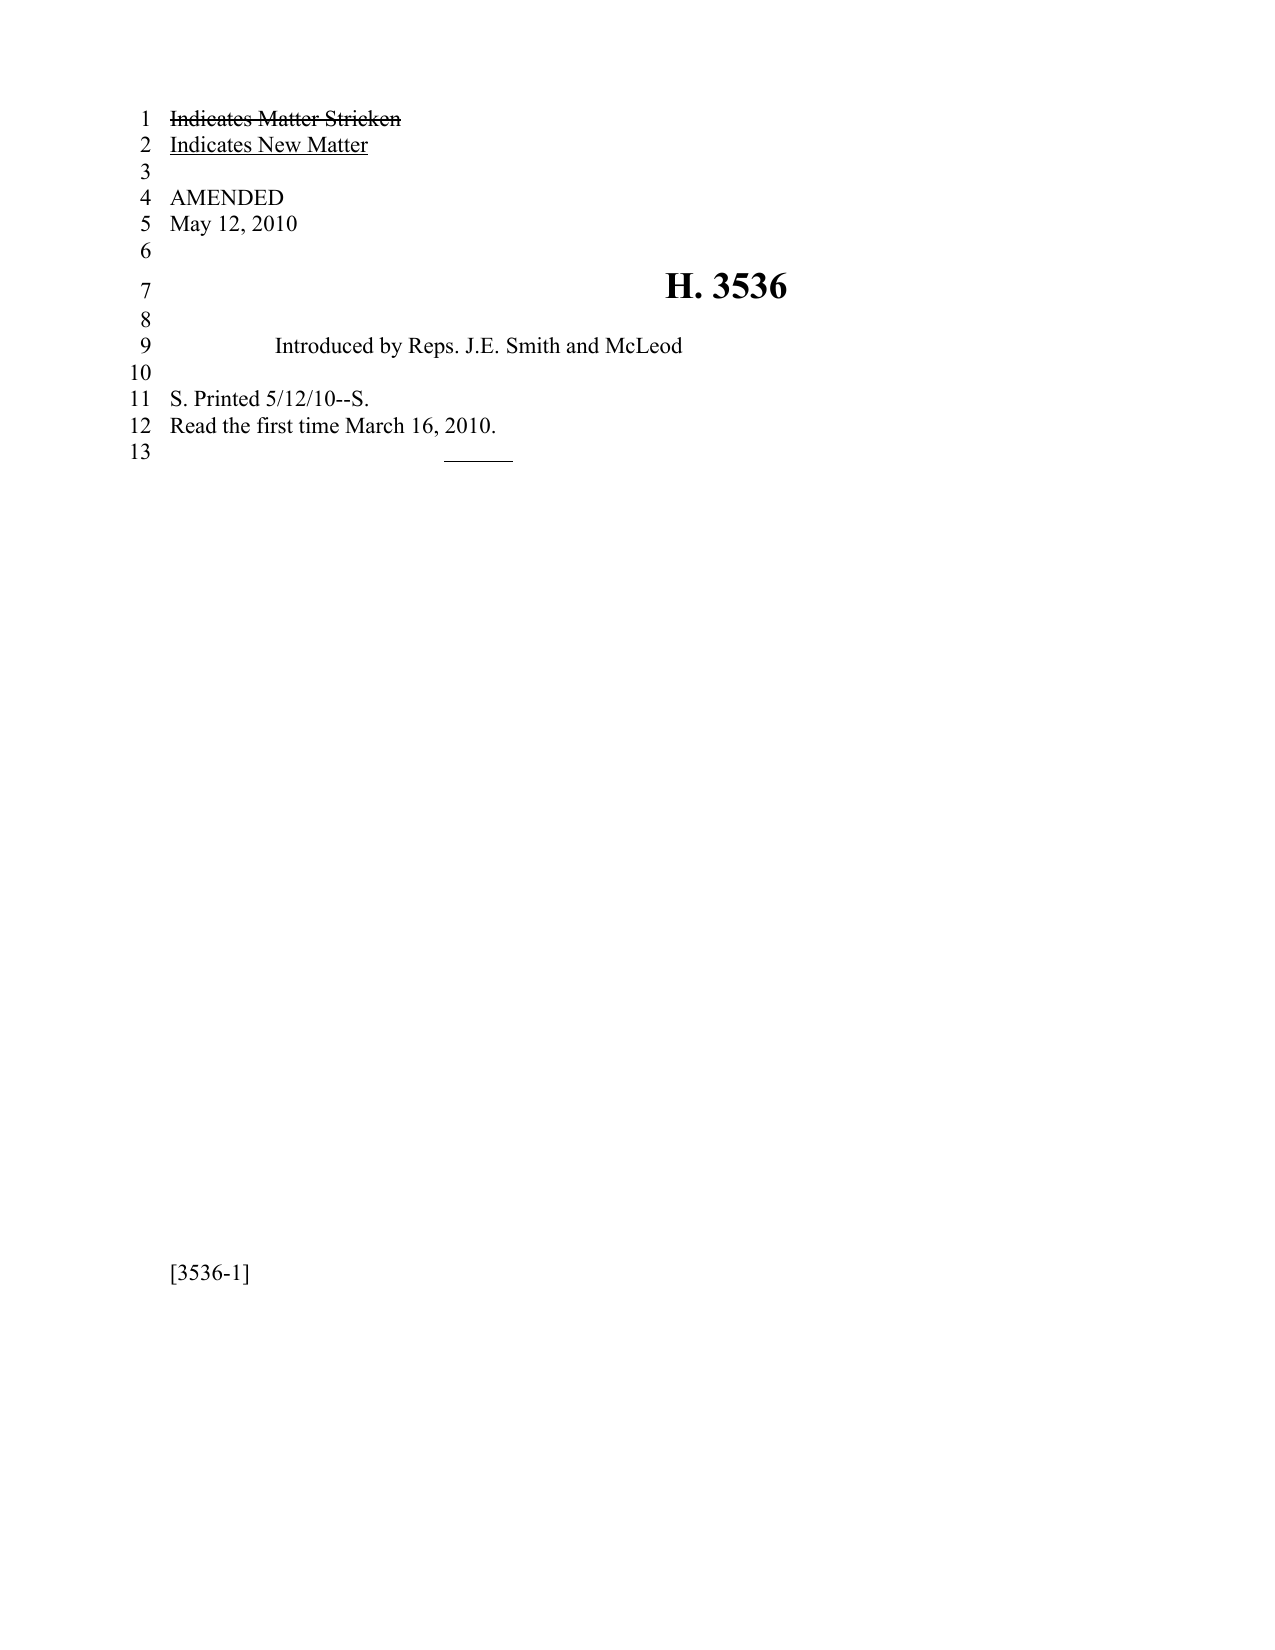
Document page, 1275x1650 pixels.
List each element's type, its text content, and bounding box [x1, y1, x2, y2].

text AMENDED [169, 184, 787, 210]
text H. 3536 [169, 263, 787, 306]
text S. Printed 5/12/10--S. [169, 385, 787, 412]
text May 12, 2010 [169, 210, 787, 237]
text Indicates New Matter [169, 131, 787, 158]
text Read the first time March 16, 2010. [169, 412, 787, 438]
text Introduced by Reps. J.E. Smith and McLeod [169, 333, 787, 359]
text Indicates Matter Stricken [169, 105, 787, 131]
